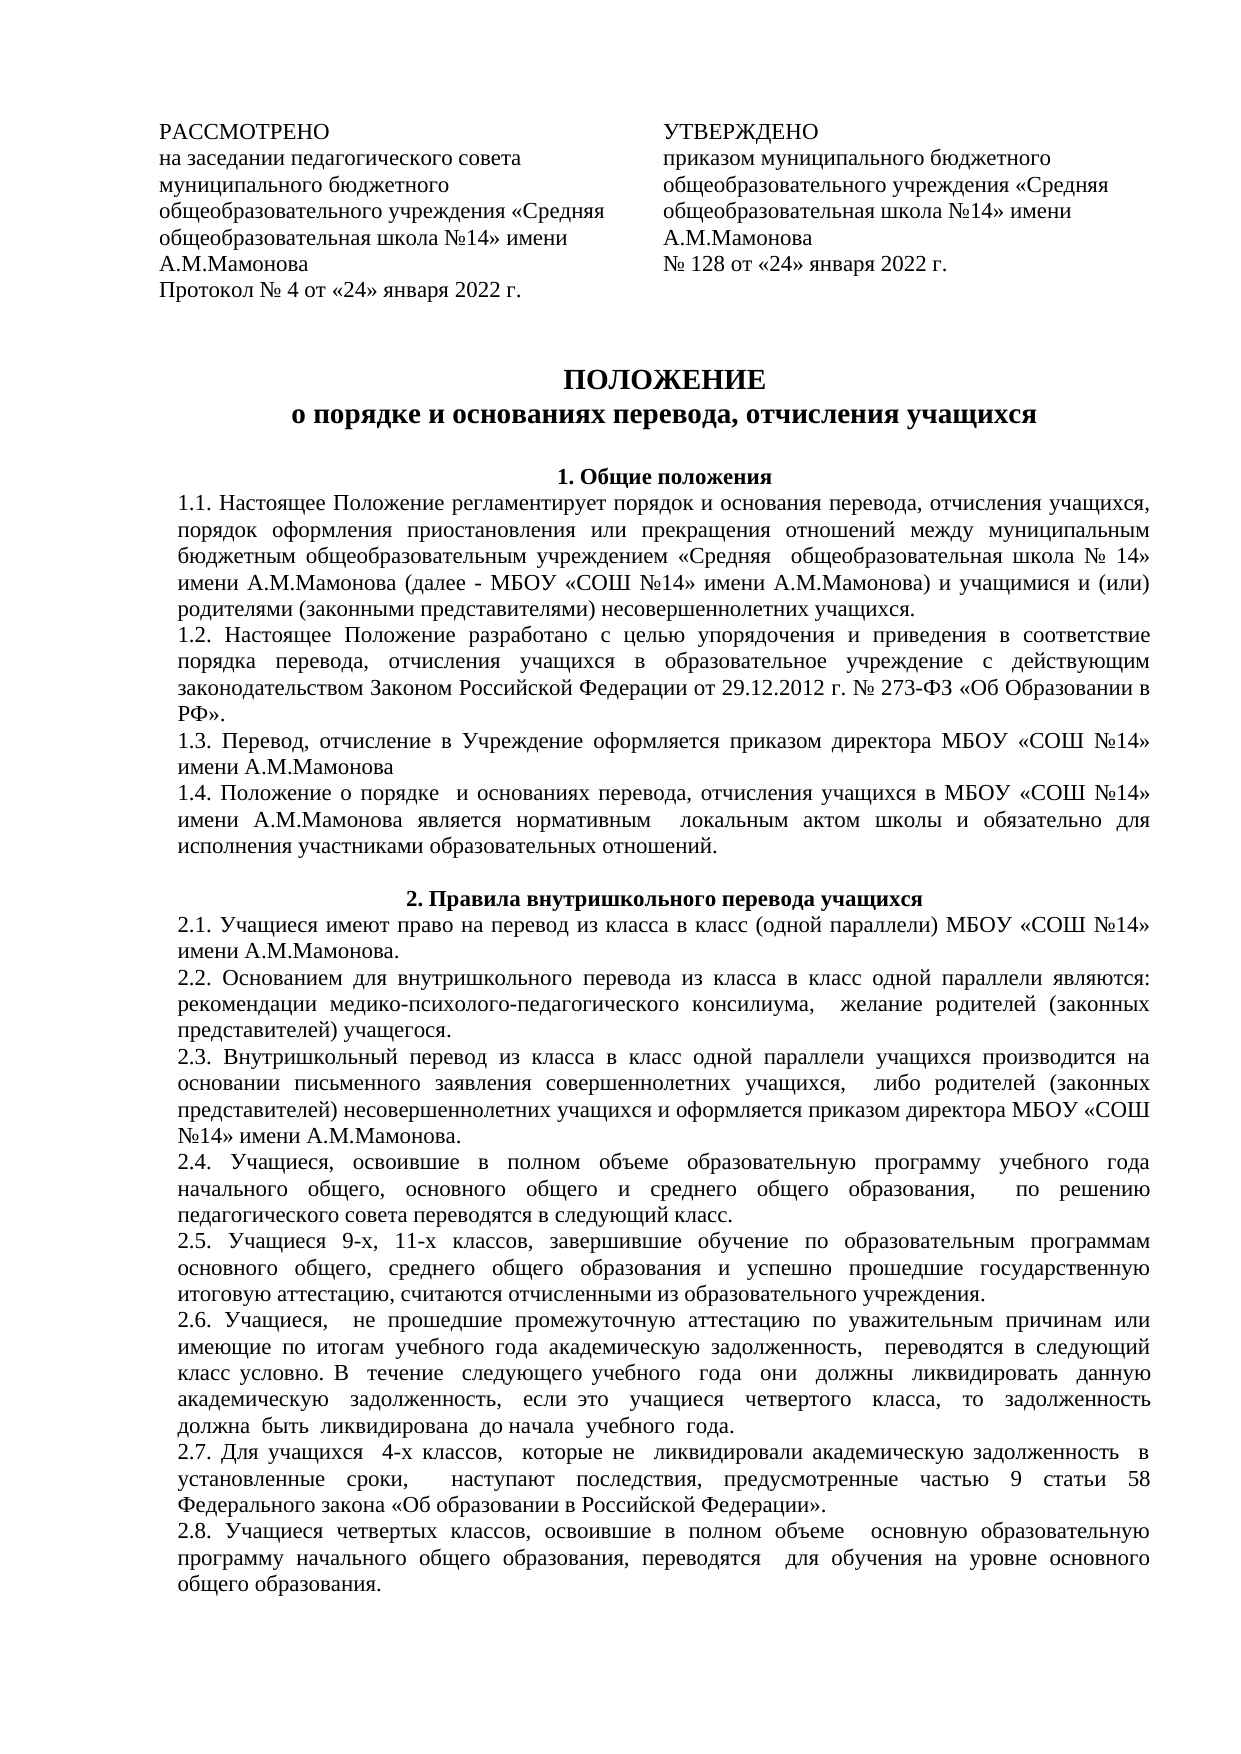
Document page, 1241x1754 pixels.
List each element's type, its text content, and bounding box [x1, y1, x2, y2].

text 2.4. Учащиеся, освоившие в полном объеме образовательную программу учебного года начального общего, основного общего и среднего общего образования, по решению педагогического совета переводятся в следующий класс. [177, 1148, 1152, 1227]
text 2.5. Учащиеся 9-х, 11-х классов, завершившие обучение по образовательным программам основного общего, среднего общего образования и успешно прошедшие государственную итоговую аттестацию, считаются отчисленными из образовательного учреждения. [177, 1227, 1152, 1306]
text 2.3. Внутришкольный перевод из класса в класс одной параллели учащихся производится на основании письменного заявления совершеннолетних учащихся, либо родителей (законных представителей) несовершеннолетних учащихся и оформляется приказом директора МБОУ «СОШ №14» имени А.М.Мамонова. [177, 1043, 1152, 1148]
table_header УТВЕРЖДЕНО приказом муниципального бюджетного общеобразовательного учреждения «Средняя общеобразовательная школа №14» имени А.М.Мамонова № 128 от «24» января 2022 г. [652, 118, 1156, 329]
text 2.1. Учащиеся имеют право на перевод из класса в класс (одной параллели) МБОУ «СОШ №14» имени А.М.Мамонова. [177, 911, 1152, 964]
text 2. Правила внутришкольного перевода учащихся [177, 885, 1152, 911]
text 1.3. Перевод, отчисление в Учреждение оформляется приказом директора МБОУ «СОШ №14» имени А.М.Мамонова [177, 727, 1152, 779]
text 1.2. Настоящее Положение разработано с целью упорядочения и приведения в соответствие порядка перевода, отчисления учащихся в образовательное учреждение с действующим законодательством Законом Российской Федерации от 29.12.2012 г. № 273-ФЗ «Об Образовании в РФ». [177, 621, 1152, 727]
text 1.4. Положение о порядке и основаниях перевода, отчисления учащихся в МБОУ «СОШ №14» имени А.М.Мамонова является нормативным локальным актом школы и обязательно для исполнения участниками образовательных отношений. [177, 779, 1152, 858]
text 1.1. Настоящее Положение регламентирует порядок и основания перевода, отчисления учащихся, порядок оформления приостановления или прекращения отношений между муниципальным бюджетным общеобразовательным учреждением «Средняя общеобразовательная школа № 14» имени А.М.Мамонова (далее - МБОУ «СОШ №14» имени А.М.Мамонова) и учащимися и (или) родителями (законными представителями) несовершеннолетних учащихся. [177, 489, 1152, 621]
text о порядке и основаниях перевода, отчисления учащихся [177, 396, 1152, 429]
text 1. Общие положения [177, 463, 1152, 489]
text 2.6. Учащиеся, не прошедшие промежуточную аттестацию по уважительным причинам или имеющие по итогам учебного года академическую задолженность, переводятся в следующий класс условно. В течение следующего учебного года они должны ликвидировать данную академическую задолженность, если это учащиеся четвертого класса, то задолженность должна быть ликвидирована до начала учебного года. [177, 1306, 1152, 1438]
table_header РАССМОТРЕНО на заседании педагогического совета муниципального бюджетного общеобразовательного учреждения «Средняя общеобразовательная школа №14» имени А.М.Мамонова Протокол № 4 от «24» января 2022 г. [148, 118, 652, 329]
text 2.2. Основанием для внутришкольного перевода из класса в класс одной параллели являются: рекомендации медико-психолого-педагогического консилиума, желание родителей (законных представителей) учащегося. [177, 964, 1152, 1043]
text ПОЛОЖЕНИЕ [177, 362, 1152, 396]
text 2.7. Для учащихся 4-х классов, которые не ликвидировали академическую задолженность в установленные сроки, наступают последствия, предусмотренные частью 9 статьи 58 Федерального закона «Об образовании в Российской Федерации». [177, 1438, 1152, 1517]
text 2.8. Учащиеся четвертых классов, освоившие в полном объеме основную образовательную программу начального общего образования, переводятся для обучения на уровне основного общего образования. [177, 1517, 1152, 1596]
